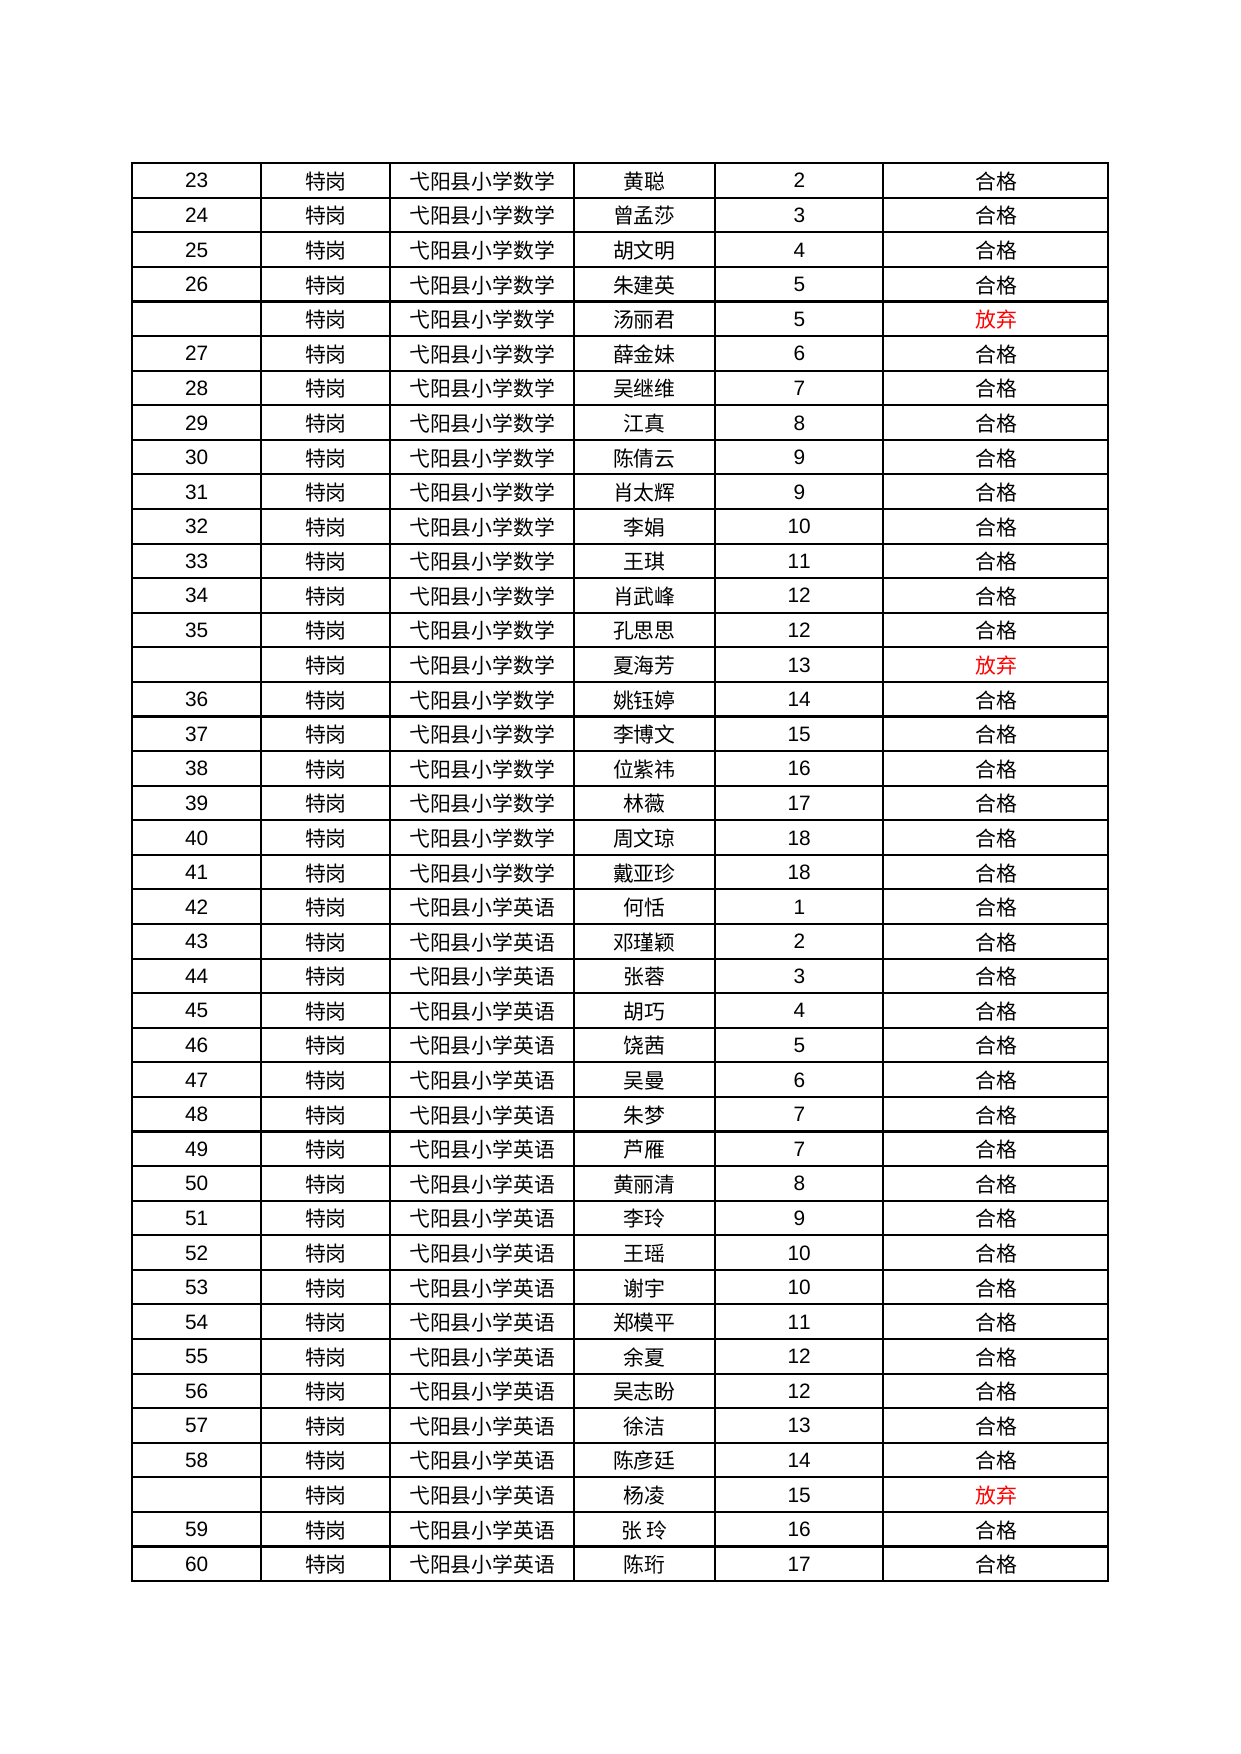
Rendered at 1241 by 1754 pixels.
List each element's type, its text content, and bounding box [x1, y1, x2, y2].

table_cell 18 [716, 856, 882, 888]
table_cell 弋阳县小学数学 [391, 372, 573, 404]
table_cell 特岗 [262, 1271, 389, 1303]
table_cell 特岗 [262, 752, 389, 784]
table_cell 45 [133, 994, 260, 1027]
table_cell 合格 [884, 164, 1107, 197]
table_cell 夏海芳 [575, 648, 714, 681]
table_cell 43 [133, 925, 260, 957]
table_cell 孔思思 [575, 614, 714, 646]
table_cell 特岗 [262, 1478, 389, 1511]
table_cell 黄聪 [575, 164, 714, 197]
table_cell 16 [716, 752, 882, 784]
table_cell 7 [716, 372, 882, 404]
table_cell 朱梦 [575, 1098, 714, 1130]
table_cell 弋阳县小学数学 [391, 164, 573, 197]
table_cell 合格 [884, 1236, 1107, 1269]
table_cell 周文琼 [575, 821, 714, 854]
table_cell 40 [133, 821, 260, 854]
table_cell 合格 [884, 1029, 1107, 1061]
table_cell 8 [716, 1167, 882, 1199]
table_cell 特岗 [262, 1340, 389, 1372]
table_cell 弋阳县小学数学 [391, 233, 573, 266]
table_cell 特岗 [262, 1375, 389, 1407]
table_cell 弋阳县小学英语 [391, 960, 573, 992]
table_cell 谢宇 [575, 1271, 714, 1303]
table_cell 合格 [884, 821, 1107, 854]
table_cell 12 [716, 614, 882, 646]
table_cell 4 [716, 233, 882, 266]
table_cell 2 [716, 164, 882, 197]
table_cell 弋阳县小学英语 [391, 1063, 573, 1096]
table_cell 放弃 [884, 1478, 1107, 1511]
table_cell 弋阳县小学数学 [391, 683, 573, 715]
table_cell 合格 [884, 475, 1107, 508]
table_cell 合格 [884, 1098, 1107, 1130]
table_cell 余夏 [575, 1340, 714, 1372]
table_cell 弋阳县小学英语 [391, 994, 573, 1027]
table_cell 郑模平 [575, 1305, 714, 1338]
table_cell 合格 [884, 1513, 1107, 1545]
table_cell 1 [716, 890, 882, 923]
table_cell 特岗 [262, 1513, 389, 1545]
table_cell 戴亚珍 [575, 856, 714, 888]
table_cell 31 [133, 475, 260, 508]
table_cell 10 [716, 1236, 882, 1269]
table_cell 特岗 [262, 1409, 389, 1442]
table_cell 吴继维 [575, 372, 714, 404]
table_cell 5 [716, 303, 882, 335]
table_cell 合格 [884, 683, 1107, 715]
table_cell 51 [133, 1202, 260, 1234]
table_cell 江真 [575, 406, 714, 439]
table_cell 特岗 [262, 1548, 389, 1580]
table_cell 15 [716, 718, 882, 750]
table_cell 合格 [884, 1375, 1107, 1407]
table_cell 26 [133, 268, 260, 300]
table_cell 合格 [884, 337, 1107, 369]
table_cell 47 [133, 1063, 260, 1096]
table_cell 38 [133, 752, 260, 784]
table_cell 弋阳县小学英语 [391, 925, 573, 957]
table_cell 特岗 [262, 787, 389, 819]
table_cell 弋阳县小学英语 [391, 1340, 573, 1372]
table_cell 48 [133, 1098, 260, 1130]
table_cell 特岗 [262, 164, 389, 197]
table_cell 弋阳县小学英语 [391, 1029, 573, 1061]
table_cell 弋阳县小学英语 [391, 1375, 573, 1407]
table_cell 合格 [884, 1167, 1107, 1199]
table_cell 35 [133, 614, 260, 646]
table_cell 弋阳县小学英语 [391, 1133, 573, 1165]
table_cell 放弃 [884, 303, 1107, 335]
table_cell 11 [716, 545, 882, 577]
table_cell 弋阳县小学数学 [391, 441, 573, 473]
table_cell 合格 [884, 1444, 1107, 1476]
table_cell 55 [133, 1340, 260, 1372]
table_cell 14 [716, 683, 882, 715]
table_cell 42 [133, 890, 260, 923]
table_cell 特岗 [262, 1133, 389, 1165]
table_cell 56 [133, 1375, 260, 1407]
table_cell 弋阳县小学数学 [391, 406, 573, 439]
table_cell 30 [133, 441, 260, 473]
table_cell 张蓉 [575, 960, 714, 992]
table_cell 弋阳县小学数学 [391, 337, 573, 369]
table_cell 胡巧 [575, 994, 714, 1027]
table_cell 12 [716, 1375, 882, 1407]
table_cell 58 [133, 1444, 260, 1476]
table_cell 52 [133, 1236, 260, 1269]
table_cell 弋阳县小学数学 [391, 787, 573, 819]
table_cell 特岗 [262, 821, 389, 854]
table_cell 饶茜 [575, 1029, 714, 1061]
table_cell 特岗 [262, 199, 389, 231]
table_cell 弋阳县小学数学 [391, 545, 573, 577]
table_cell 13 [716, 1409, 882, 1442]
table_cell 特岗 [262, 960, 389, 992]
table_cell 29 [133, 406, 260, 439]
table_cell 27 [133, 337, 260, 369]
table_cell 50 [133, 1167, 260, 1199]
table_cell 57 [133, 1409, 260, 1442]
table_cell 林薇 [575, 787, 714, 819]
table_cell 合格 [884, 1063, 1107, 1096]
table_cell 曾孟莎 [575, 199, 714, 231]
table_cell 弋阳县小学数学 [391, 199, 573, 231]
table_cell 24 [133, 199, 260, 231]
table_cell 特岗 [262, 648, 389, 681]
table_cell 朱建英 [575, 268, 714, 300]
table_cell 合格 [884, 925, 1107, 957]
table_cell 28 [133, 372, 260, 404]
table_cell 弋阳县小学数学 [391, 510, 573, 542]
table_cell 特岗 [262, 1202, 389, 1234]
table_cell 特岗 [262, 890, 389, 923]
table_cell 特岗 [262, 268, 389, 300]
table_cell 弋阳县小学英语 [391, 1098, 573, 1130]
table_cell 位紫祎 [575, 752, 714, 784]
table_cell 23 [133, 164, 260, 197]
table_cell 合格 [884, 718, 1107, 750]
table_cell 弋阳县小学数学 [391, 614, 573, 646]
table_cell 特岗 [262, 856, 389, 888]
table_cell 17 [716, 1548, 882, 1580]
table_cell 12 [716, 1340, 882, 1372]
table_cell 汤丽君 [575, 303, 714, 335]
table_cell 25 [133, 233, 260, 266]
table_cell 弋阳县小学数学 [391, 303, 573, 335]
table_cell 合格 [884, 579, 1107, 612]
table_cell 39 [133, 787, 260, 819]
table_cell 12 [716, 579, 882, 612]
table_cell 薛金妹 [575, 337, 714, 369]
table_cell 张 玲 [575, 1513, 714, 1545]
table_cell 弋阳县小学英语 [391, 1202, 573, 1234]
table_cell 合格 [884, 268, 1107, 300]
table_cell 合格 [884, 752, 1107, 784]
table_cell 王琪 [575, 545, 714, 577]
table_cell 10 [716, 510, 882, 542]
table_cell 合格 [884, 1409, 1107, 1442]
table_cell 特岗 [262, 1236, 389, 1269]
table_cell 弋阳县小学英语 [391, 1409, 573, 1442]
table_cell [133, 648, 260, 681]
table_cell 弋阳县小学数学 [391, 718, 573, 750]
table_cell 吴志盼 [575, 1375, 714, 1407]
table_cell 3 [716, 960, 882, 992]
table_cell 弋阳县小学英语 [391, 1305, 573, 1338]
table_cell 合格 [884, 1548, 1107, 1580]
table_cell 6 [716, 337, 882, 369]
table_cell 弋阳县小学英语 [391, 1236, 573, 1269]
table_cell 2 [716, 925, 882, 957]
table_cell 14 [716, 1444, 882, 1476]
table_cell 5 [716, 1029, 882, 1061]
table_cell 15 [716, 1478, 882, 1511]
table_cell 7 [716, 1133, 882, 1165]
table_cell 合格 [884, 441, 1107, 473]
table_cell 特岗 [262, 1063, 389, 1096]
table_cell 弋阳县小学数学 [391, 821, 573, 854]
table_cell 吴曼 [575, 1063, 714, 1096]
table_cell 54 [133, 1305, 260, 1338]
table_cell 合格 [884, 1271, 1107, 1303]
table_cell 邓瑾颖 [575, 925, 714, 957]
table_cell 36 [133, 683, 260, 715]
table_cell 9 [716, 475, 882, 508]
table_cell 弋阳县小学数学 [391, 648, 573, 681]
table_cell 肖武峰 [575, 579, 714, 612]
table_cell 弋阳县小学数学 [391, 752, 573, 784]
table_cell 6 [716, 1063, 882, 1096]
table_cell 18 [716, 821, 882, 854]
table_cell 46 [133, 1029, 260, 1061]
table_cell [133, 1478, 260, 1511]
table_cell 59 [133, 1513, 260, 1545]
table_cell 合格 [884, 614, 1107, 646]
table_cell 弋阳县小学英语 [391, 1167, 573, 1199]
table_cell 合格 [884, 233, 1107, 266]
table_cell 特岗 [262, 406, 389, 439]
table_cell 王瑶 [575, 1236, 714, 1269]
table_cell 特岗 [262, 233, 389, 266]
table_cell 放弃 [884, 648, 1107, 681]
table_cell 弋阳县小学英语 [391, 1513, 573, 1545]
table_cell 合格 [884, 1305, 1107, 1338]
table_cell 何恬 [575, 890, 714, 923]
table_cell 弋阳县小学数学 [391, 856, 573, 888]
table_cell 合格 [884, 960, 1107, 992]
table_cell 合格 [884, 406, 1107, 439]
table_cell 李玲 [575, 1202, 714, 1234]
table_cell 弋阳县小学数学 [391, 475, 573, 508]
table_cell 弋阳县小学英语 [391, 1478, 573, 1511]
table_cell 8 [716, 406, 882, 439]
table_cell 杨凌 [575, 1478, 714, 1511]
table_cell 特岗 [262, 683, 389, 715]
table_cell 44 [133, 960, 260, 992]
table_cell 弋阳县小学英语 [391, 1444, 573, 1476]
table_cell [133, 303, 260, 335]
table_cell 姚钰婷 [575, 683, 714, 715]
table_cell 7 [716, 1098, 882, 1130]
table_cell 特岗 [262, 337, 389, 369]
table_cell 特岗 [262, 1305, 389, 1338]
table_cell 合格 [884, 856, 1107, 888]
table_cell 合格 [884, 890, 1107, 923]
table_cell 特岗 [262, 303, 389, 335]
table_cell 3 [716, 199, 882, 231]
table_cell 特岗 [262, 925, 389, 957]
table_cell 合格 [884, 994, 1107, 1027]
table_cell 37 [133, 718, 260, 750]
table_cell 合格 [884, 1133, 1107, 1165]
table_cell 李娟 [575, 510, 714, 542]
table_cell 5 [716, 268, 882, 300]
table_cell 合格 [884, 1340, 1107, 1372]
table_cell 弋阳县小学数学 [391, 579, 573, 612]
table_cell 特岗 [262, 545, 389, 577]
table_cell 合格 [884, 545, 1107, 577]
table_cell 合格 [884, 372, 1107, 404]
table_cell 李博文 [575, 718, 714, 750]
table_cell 陈珩 [575, 1548, 714, 1580]
table_cell 13 [716, 648, 882, 681]
table_cell 合格 [884, 510, 1107, 542]
table_cell 53 [133, 1271, 260, 1303]
table_cell 特岗 [262, 994, 389, 1027]
table_cell 特岗 [262, 1098, 389, 1130]
table_cell 9 [716, 441, 882, 473]
table_cell 特岗 [262, 441, 389, 473]
table_cell 60 [133, 1548, 260, 1580]
table_cell 特岗 [262, 579, 389, 612]
table_cell 陈倩云 [575, 441, 714, 473]
table_cell 弋阳县小学英语 [391, 1548, 573, 1580]
table_cell 弋阳县小学数学 [391, 268, 573, 300]
table_cell 11 [716, 1305, 882, 1338]
table_cell 32 [133, 510, 260, 542]
table_cell 陈彦廷 [575, 1444, 714, 1476]
table_cell 特岗 [262, 372, 389, 404]
table_cell 49 [133, 1133, 260, 1165]
table_cell 9 [716, 1202, 882, 1234]
table_cell 特岗 [262, 1167, 389, 1199]
table_cell 17 [716, 787, 882, 819]
table_cell 特岗 [262, 614, 389, 646]
table_cell 合格 [884, 1202, 1107, 1234]
table_cell 4 [716, 994, 882, 1027]
table_cell 合格 [884, 199, 1107, 231]
table_cell 胡文明 [575, 233, 714, 266]
table_cell 徐洁 [575, 1409, 714, 1442]
table_cell 黄丽清 [575, 1167, 714, 1199]
table_cell 特岗 [262, 510, 389, 542]
table_cell 16 [716, 1513, 882, 1545]
table_cell 特岗 [262, 1444, 389, 1476]
table_cell 特岗 [262, 475, 389, 508]
table_cell 合格 [884, 787, 1107, 819]
table_cell 特岗 [262, 1029, 389, 1061]
table_cell 10 [716, 1271, 882, 1303]
table_cell 弋阳县小学英语 [391, 890, 573, 923]
table_cell 芦雁 [575, 1133, 714, 1165]
table_cell 41 [133, 856, 260, 888]
table_cell 33 [133, 545, 260, 577]
table_cell 肖太辉 [575, 475, 714, 508]
table_cell 弋阳县小学英语 [391, 1271, 573, 1303]
table_cell 34 [133, 579, 260, 612]
table_cell 特岗 [262, 718, 389, 750]
